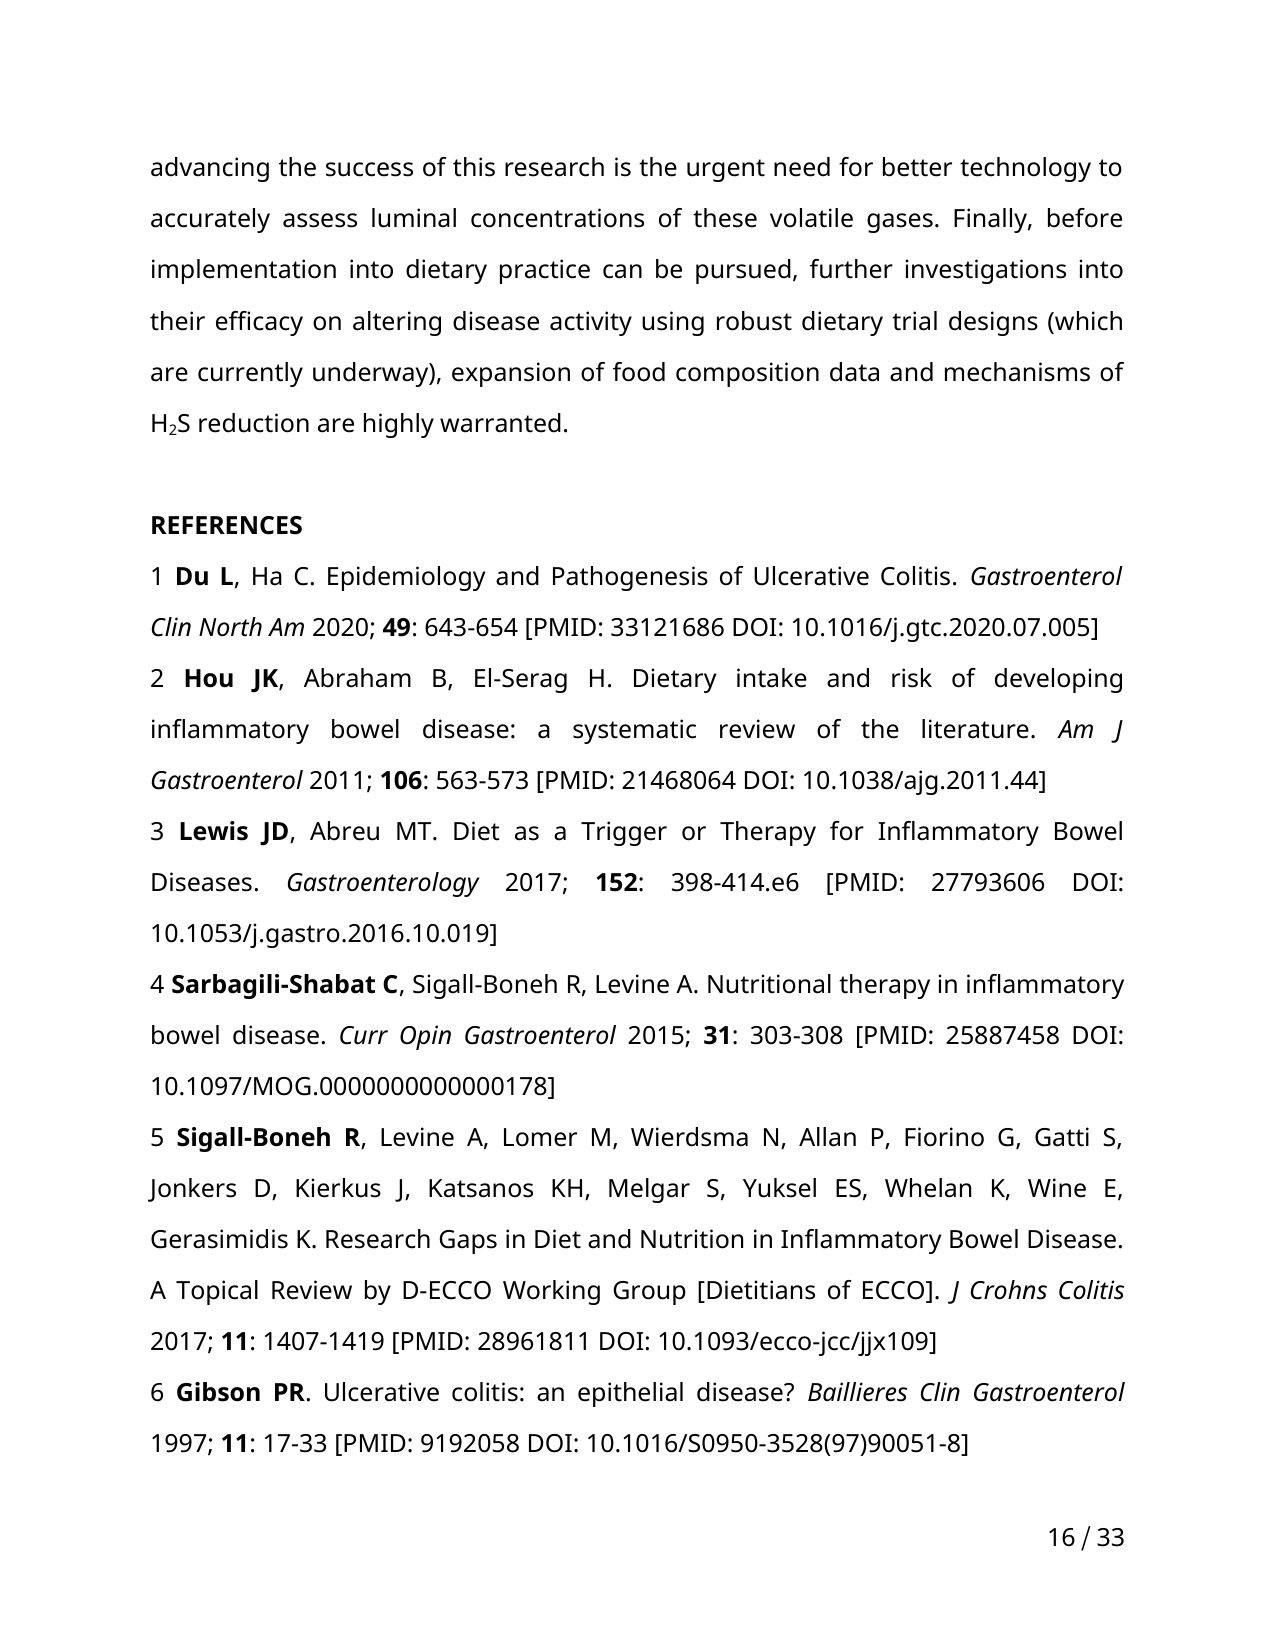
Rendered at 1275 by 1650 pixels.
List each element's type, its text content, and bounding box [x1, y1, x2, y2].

text 1 Du L, Ha C. Epidemiology and Pathogenesis of Ulcerative Colitis. Gastroenterol Clin North Am 2020; 49: 643-654 [PMID: 33121686 DOI: 10.1016/j.gtc.2020.07.005] [150, 558, 1125, 643]
text REFERENCES [150, 507, 1125, 541]
text 5 Sigall-Boneh R, Levine A, Lomer M, Wierdsma N, Allan P, Fiorino G, Gatti S, Jonkers D, Kierkus J, Katsanos KH, Melgar S, Yuksel ES, Whelan K, Wine E, Gerasimidis K. Research Gaps in Diet and Nutrition in Inflammatory Bowel Disease. A Topical Review by D-ECCO Working Group [Dietitians of ECCO]. J Crohns Colitis 2017; 11: 1407-1419 [PMID: 28961811 DOI: 10.1093/ecco-jcc/jjx109] [150, 1120, 1125, 1358]
text 2 Hou JK, Abraham B, El-Serag H. Dietary intake and risk of developing inflammatory bowel disease: a systematic review of the literature. Am J Gastroenterol 2011; 106: 563-573 [PMID: 21468064 DOI: 10.1038/ajg.2011.44] [150, 660, 1125, 797]
text 3 Lewis JD, Abreu MT. Diet as a Trigger or Therapy for Inflammatory Bowel Diseases. Gastroenterology 2017; 152: 398-414.e6 [PMID: 27793606 DOI: 10.1053/j.gastro.2016.10.019] [150, 813, 1125, 950]
text 4 Sarbagili-Shabat C, Sigall-Boneh R, Levine A. Nutritional therapy in inflammatory bowel disease. Curr Opin Gastroenterol 2015; 31: 303-308 [PMID: 25887458 DOI: 10.1097/MOG.0000000000000178] [150, 967, 1125, 1103]
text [150, 150, 1125, 439]
text 6 Gibson PR. Ulcerative colitis: an epithelial disease? Baillieres Clin Gastroenterol 1997; 11: 17-33 [PMID: 9192058 DOI: 10.1016/S0950-3528(97)90051-8] [150, 1375, 1125, 1460]
